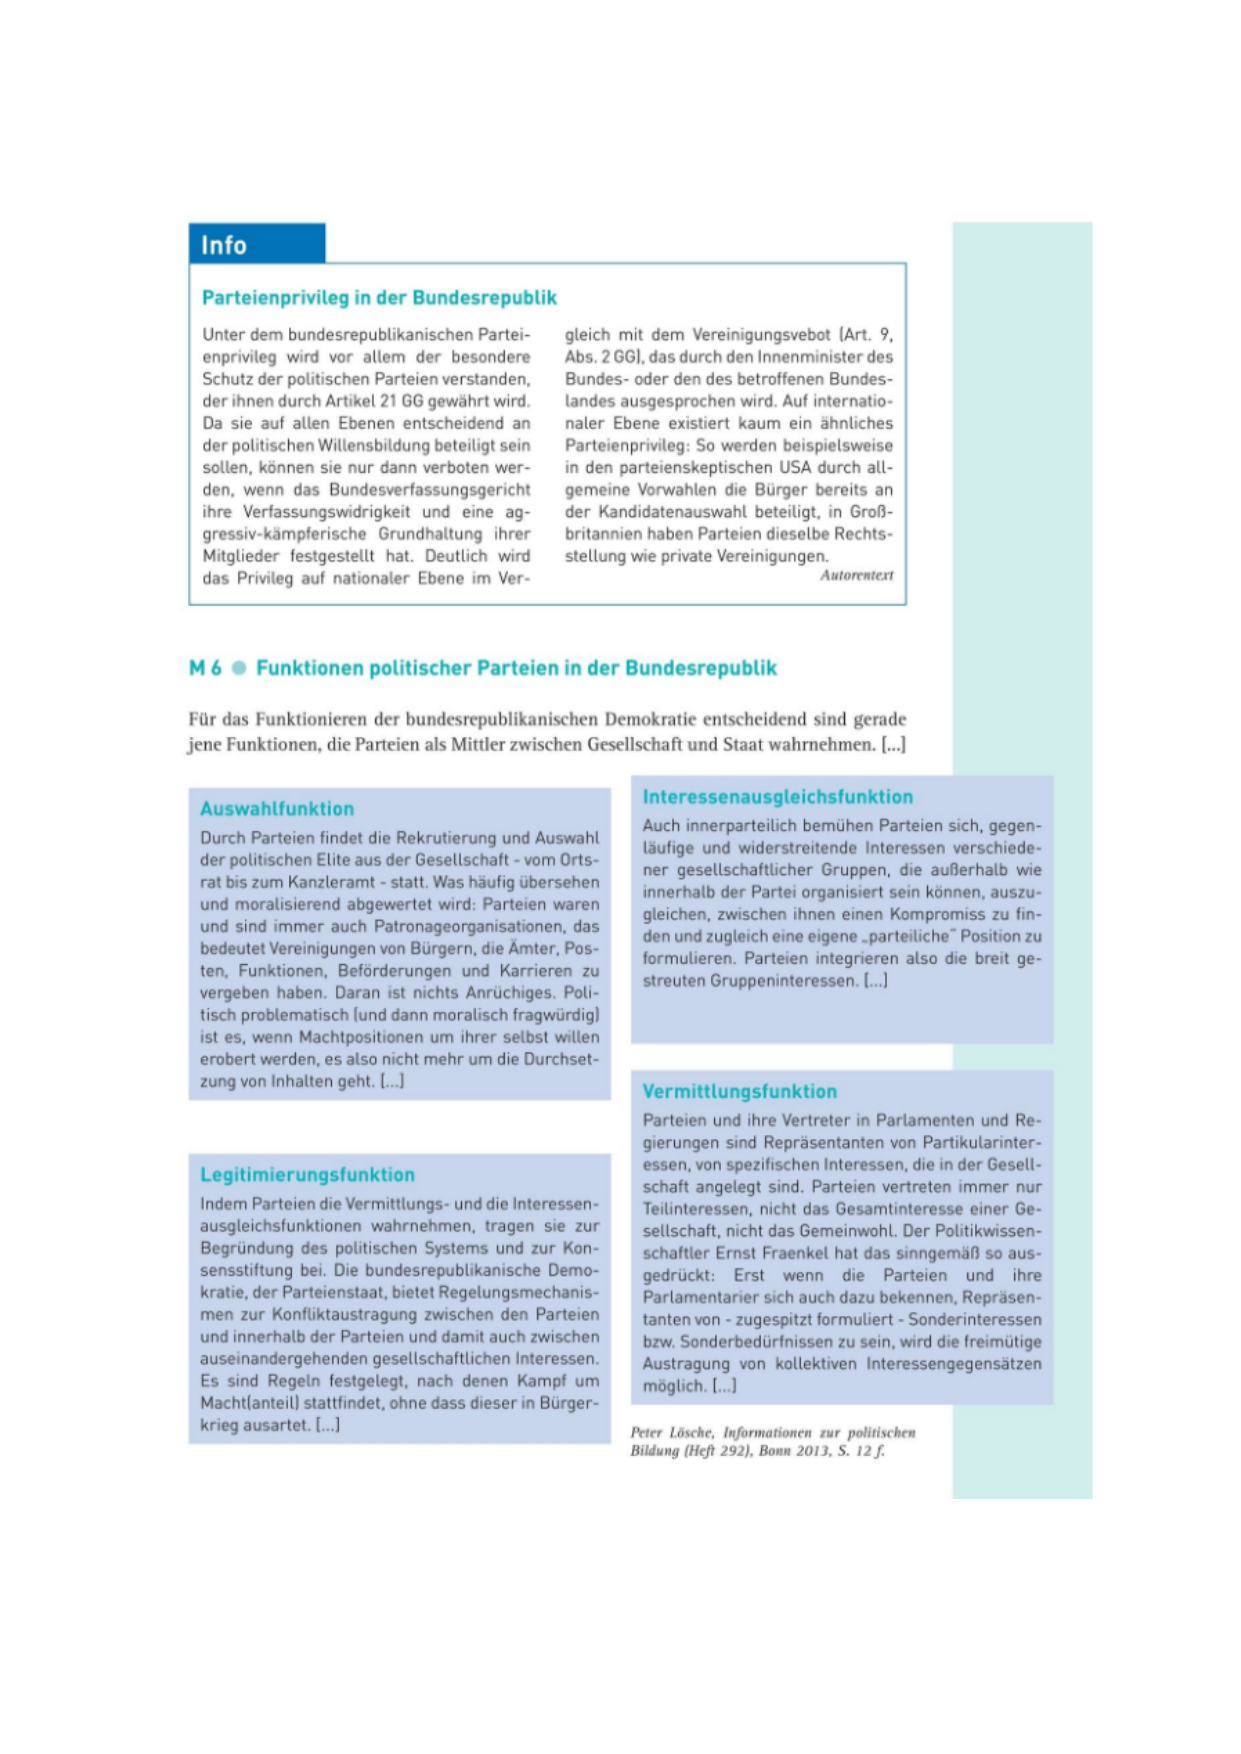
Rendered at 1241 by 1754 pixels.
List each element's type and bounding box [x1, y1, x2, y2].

picture [147, 194, 1093, 1499]
